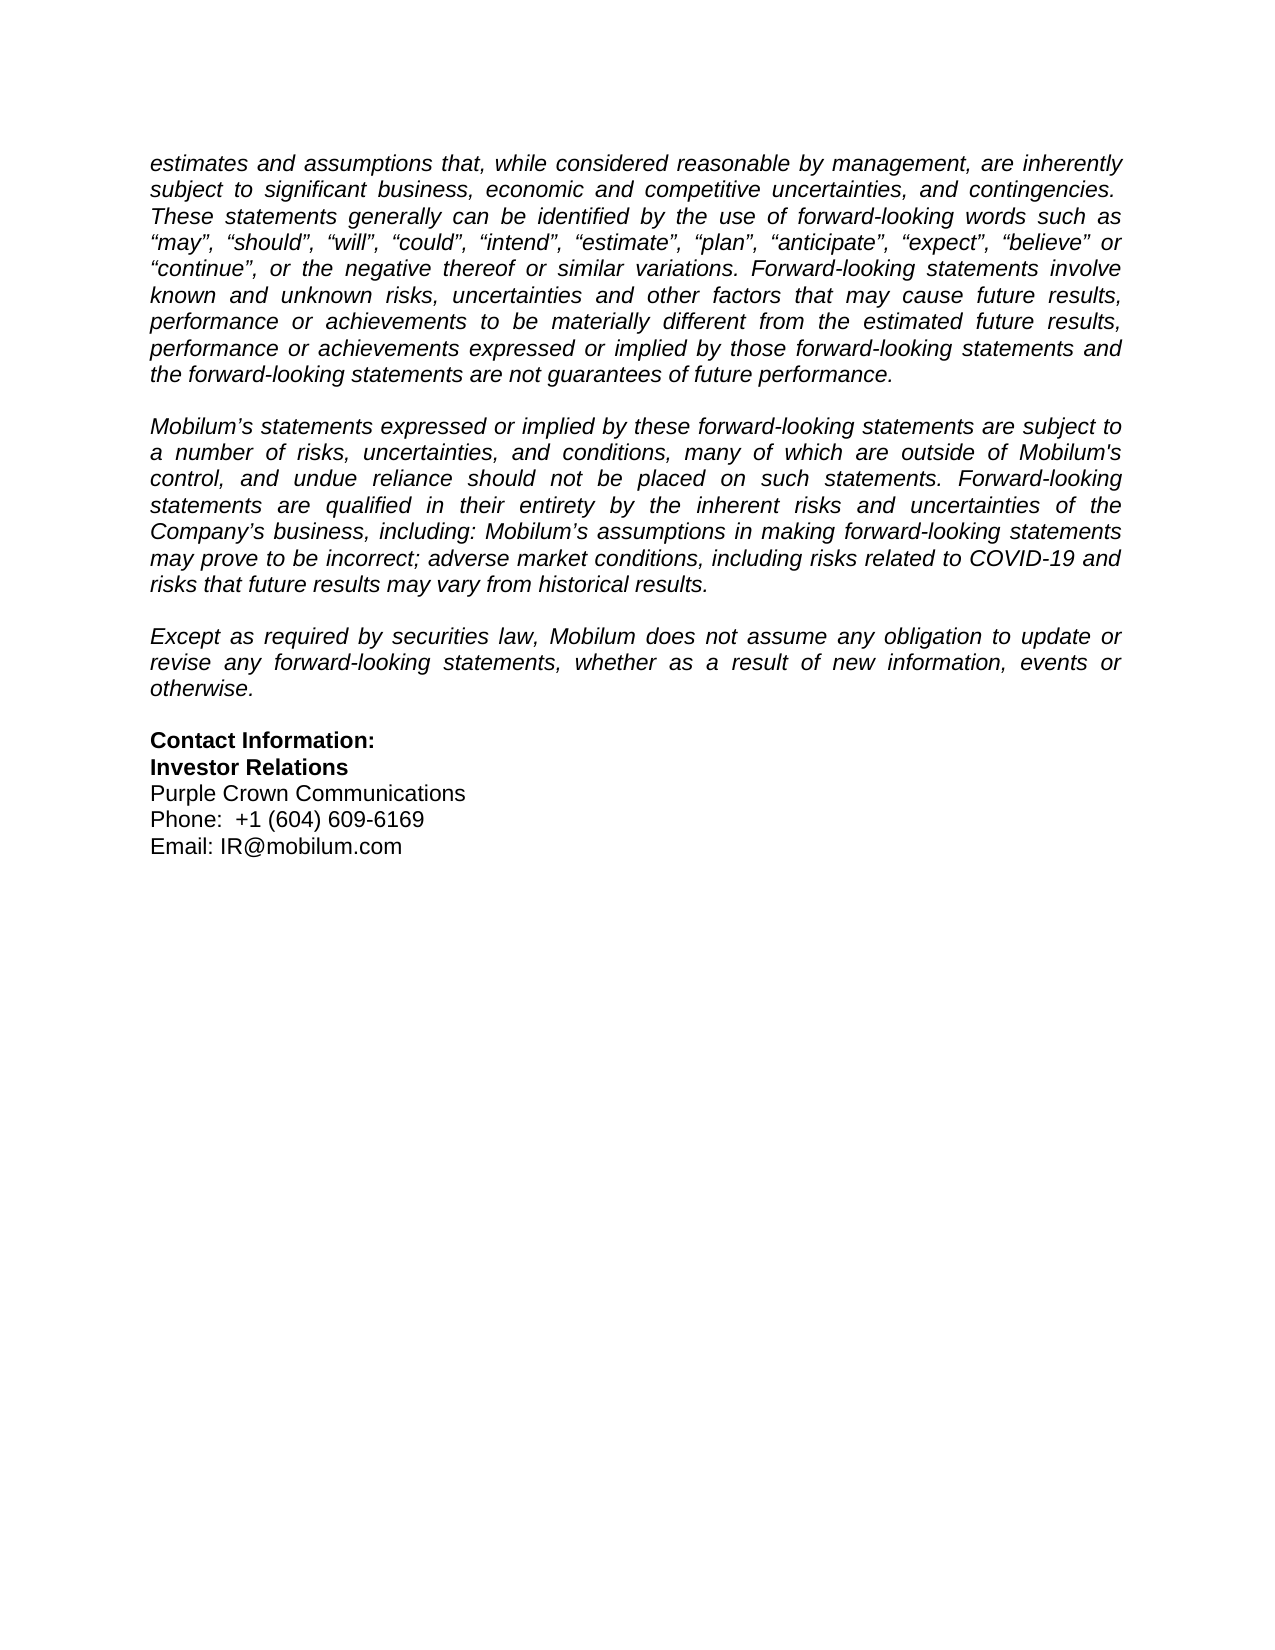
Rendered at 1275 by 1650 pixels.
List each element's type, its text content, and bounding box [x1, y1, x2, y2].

text Purple Crown Communications [150, 780, 1125, 806]
text Email: IR@mobilum.com [150, 833, 1125, 859]
text Phone: +1 (604) 609-6169 [150, 806, 1125, 833]
text Except as required by securities law, Mobilum does not assume any obligation to update or revise any forward-looking statements, whether as a result of new information, events or otherwise. [150, 623, 1125, 702]
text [150, 150, 1125, 387]
text Investor Relations [150, 754, 1125, 780]
text Contact Information: [150, 727, 1125, 754]
text Mobilum’s statements expressed or implied by these forward-looking statements are subject to a number of risks, uncertainties, and conditions, many of which are outside of Mobilum's control, and undue reliance should not be placed on such statements. Forward-looking statements are qualified in their entirety by the inherent risks and uncertainties of the Company’s business, including: Mobilum’s assumptions in making forward-looking statements may prove to be incorrect; adverse market conditions, including risks related to COVID-19 and risks that future results may vary from historical results. [150, 413, 1125, 597]
